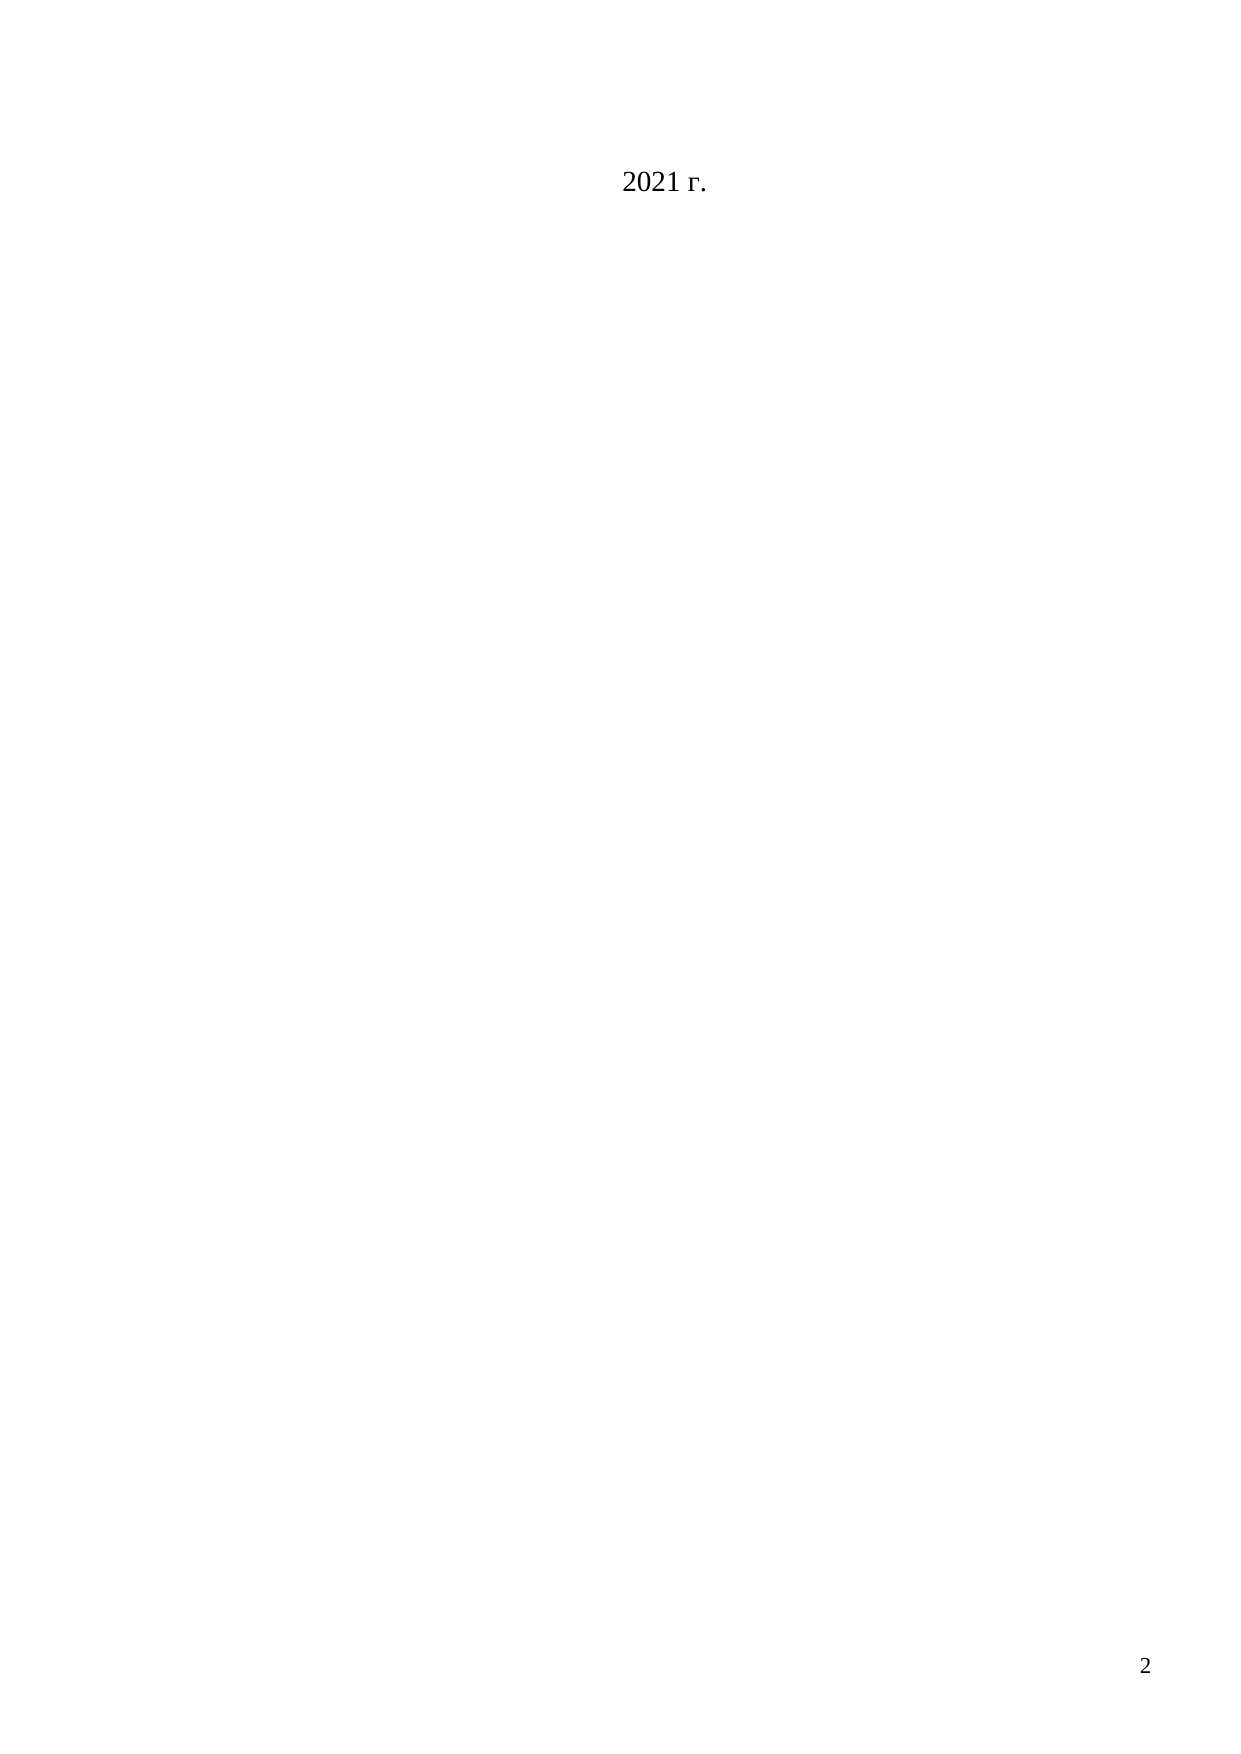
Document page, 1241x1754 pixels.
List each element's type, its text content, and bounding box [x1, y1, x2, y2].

text 2021 г. [237, 164, 1092, 198]
